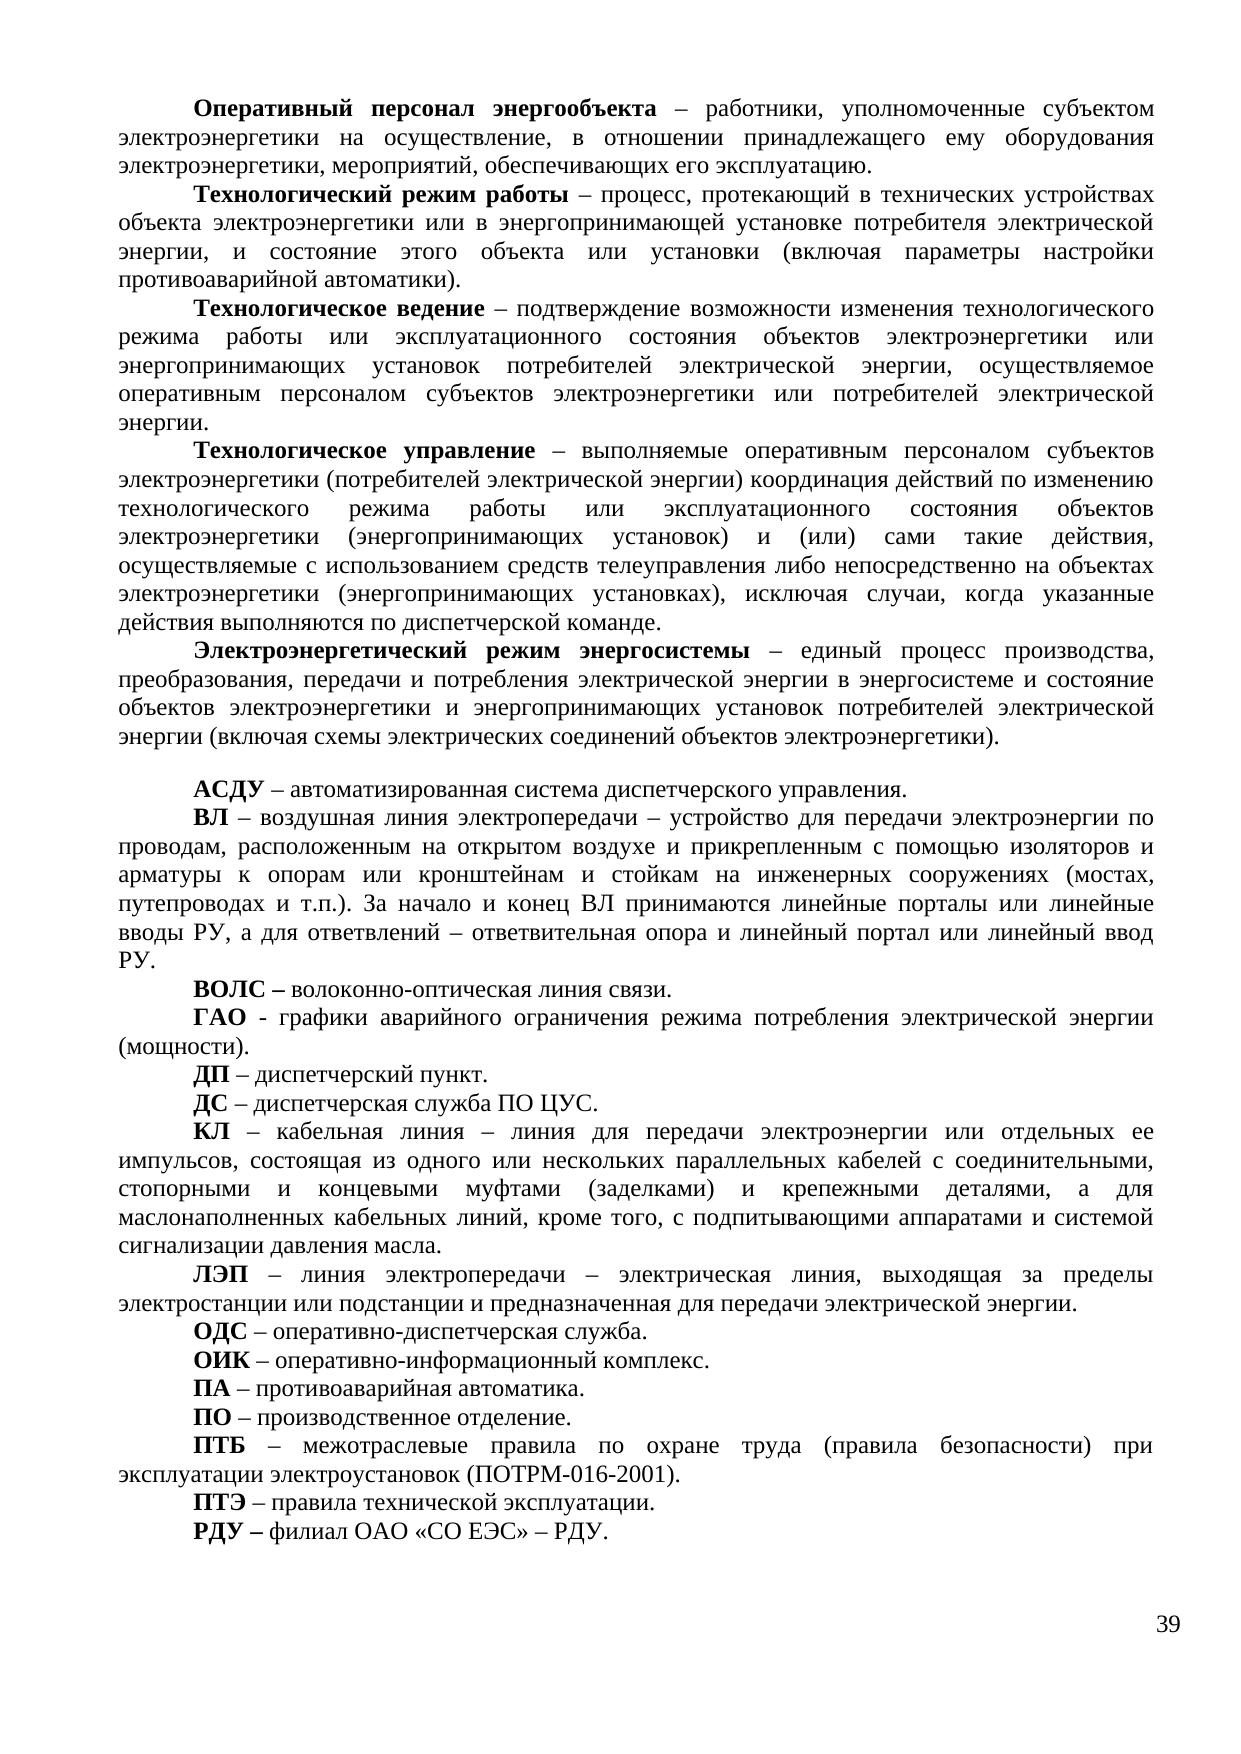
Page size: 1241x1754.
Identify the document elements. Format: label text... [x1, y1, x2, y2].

text ПТЭ – правила технической эксплуатации. [193, 1488, 1181, 1517]
text ВЛ – воздушная линия электропередачи – устройство для передачи электроэнергии по проводам, расположенным на открытом воздухе и прикрепленным с помощью изоляторов и арматуры к опорам или кронштейнам и стойкам на инженерных сооружениях (мостах, путепроводах и т.п.). За начало и конец ВЛ принимаются линейные порталы или линейные вводы РУ, а для ответвлений – ответвительная опора и линейный портал или линейный ввод РУ. [118, 803, 1155, 974]
text ПТБ – межотраслевые правила по охране труда (правила безопасности) при эксплуатации электроустановок (ПОТРМ-016-2001). [118, 1431, 1154, 1488]
text ПА – противоаварийная автоматика. [193, 1374, 1181, 1402]
text ДП – диспетчерский пункт. [193, 1060, 1181, 1088]
text ОДС – оперативно-диспетчерская служба. [193, 1317, 1181, 1345]
text 39 [118, 1609, 1181, 1637]
text ДС – диспетчерская служба ПО ЦУС. [193, 1088, 1181, 1117]
text ОИК – оперативно-информационный комплекс. [193, 1345, 1181, 1374]
text Электроэнергетический режим энергосистемы – единый процесс производства, преобразования, передачи и потребления электрической энергии в энергосистеме и состояние объектов электроэнергетики и энергопринимающих установок потребителей электрической энергии (включая схемы электрических соединений объектов электроэнергетики). [118, 636, 1155, 750]
text ЛЭП – линия электропередачи – электрическая линия, выходящая за пределы электростанции или подстанции и предназначенная для передачи электрической энергии. [118, 1260, 1154, 1317]
text Технологический режим работы – процесс, протекающий в технических устройствах объекта электроэнергетики или в энергопринимающей установке потребителя электрической энергии, и состояние этого объекта или установки (включая параметры настройки противоаварийной автоматики). [118, 179, 1155, 293]
text Оперативный персонал энергообъекта – работники, уполномоченные субъектом электроэнергетики на осуществление, в отношении принадлежащего ему оборудования электроэнергетики, мероприятий, обеспечивающих его эксплуатацию. [118, 93, 1155, 179]
text ГАО - графики аварийного ограничения режима потребления электрической энергии (мощности). [118, 1003, 1155, 1060]
text Технологическое ведение – подтверждение возможности изменения технологического режима работы или эксплуатационного состояния объектов электроэнергетики или энергопринимающих установок потребителей электрической энергии, осуществляемое оперативным персоналом субъектов электроэнергетики или потребителей электрической энергии. [118, 293, 1155, 436]
text Технологическое управление – выполняемые оперативным персоналом субъектов электроэнергетики (потребителей электрической энергии) координация действий по изменению технологического режима работы или эксплуатационного состояния объектов электроэнергетики (энергопринимающих установок) и (или) сами такие действия, осуществляемые с использованием средств телеуправления либо непосредственно на объектах электроэнергетики (энергопринимающих установках), исключая случаи, когда указанные действия выполняются по диспетчерской команде. [118, 436, 1155, 636]
text АСДУ – автоматизированная система диспетчерского управления. [193, 774, 1181, 803]
text ПО – производственное отделение. [193, 1402, 1181, 1431]
text ВОЛС – волоконно-оптическая линия связи. [193, 974, 1181, 1003]
text КЛ – кабельная линия – линия для передачи электроэнергии или отдельных ее импульсов, состоящая из одного или нескольких параллельных кабелей с соединительными, стопорными и концевыми муфтами (заделками) и крепежными деталями, а для маслонаполненных кабельных линий, кроме того, с подпитывающими аппаратами и системой сигнализации давления масла. [118, 1117, 1155, 1260]
text РДУ – филиал ОАО «СО ЕЭС» – РДУ. [193, 1517, 1181, 1545]
